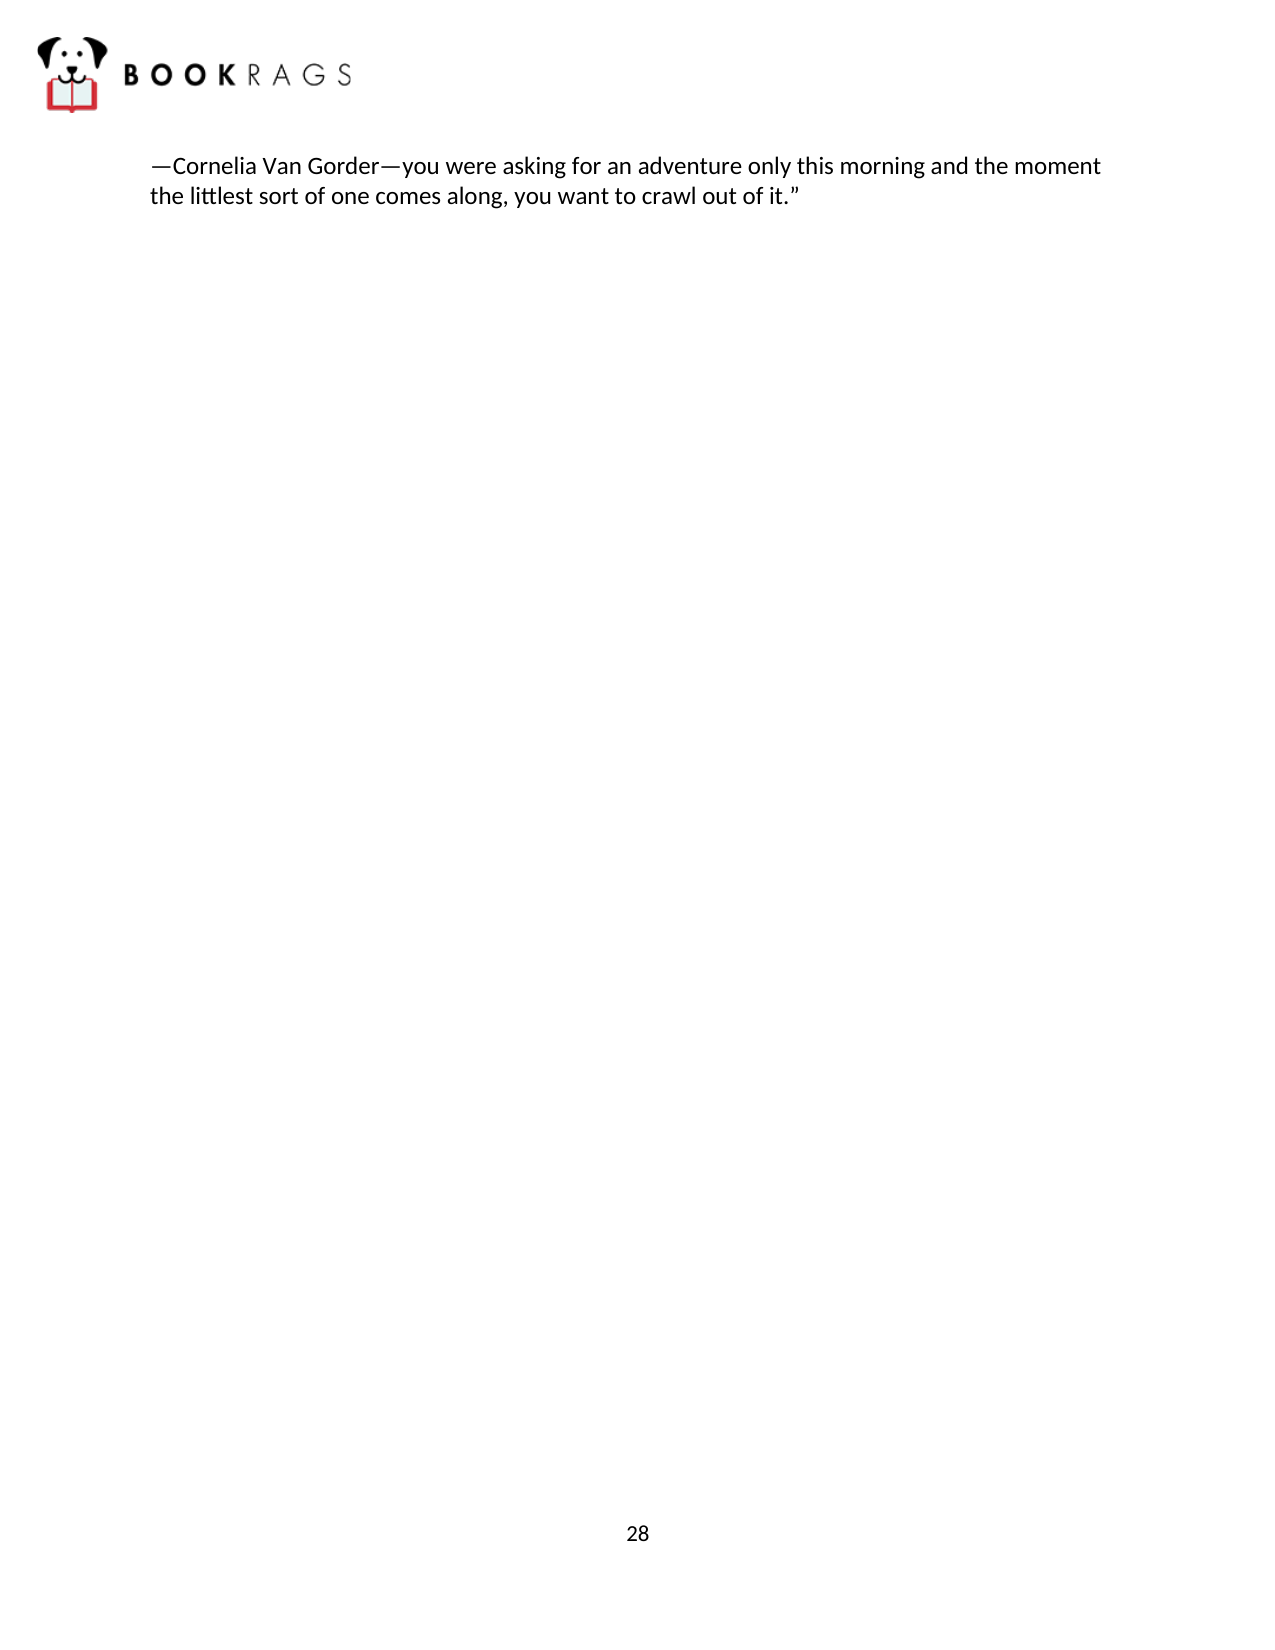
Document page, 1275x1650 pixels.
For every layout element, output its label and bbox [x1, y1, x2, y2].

picture [37, 37, 351, 113]
text [150, 150, 1125, 211]
